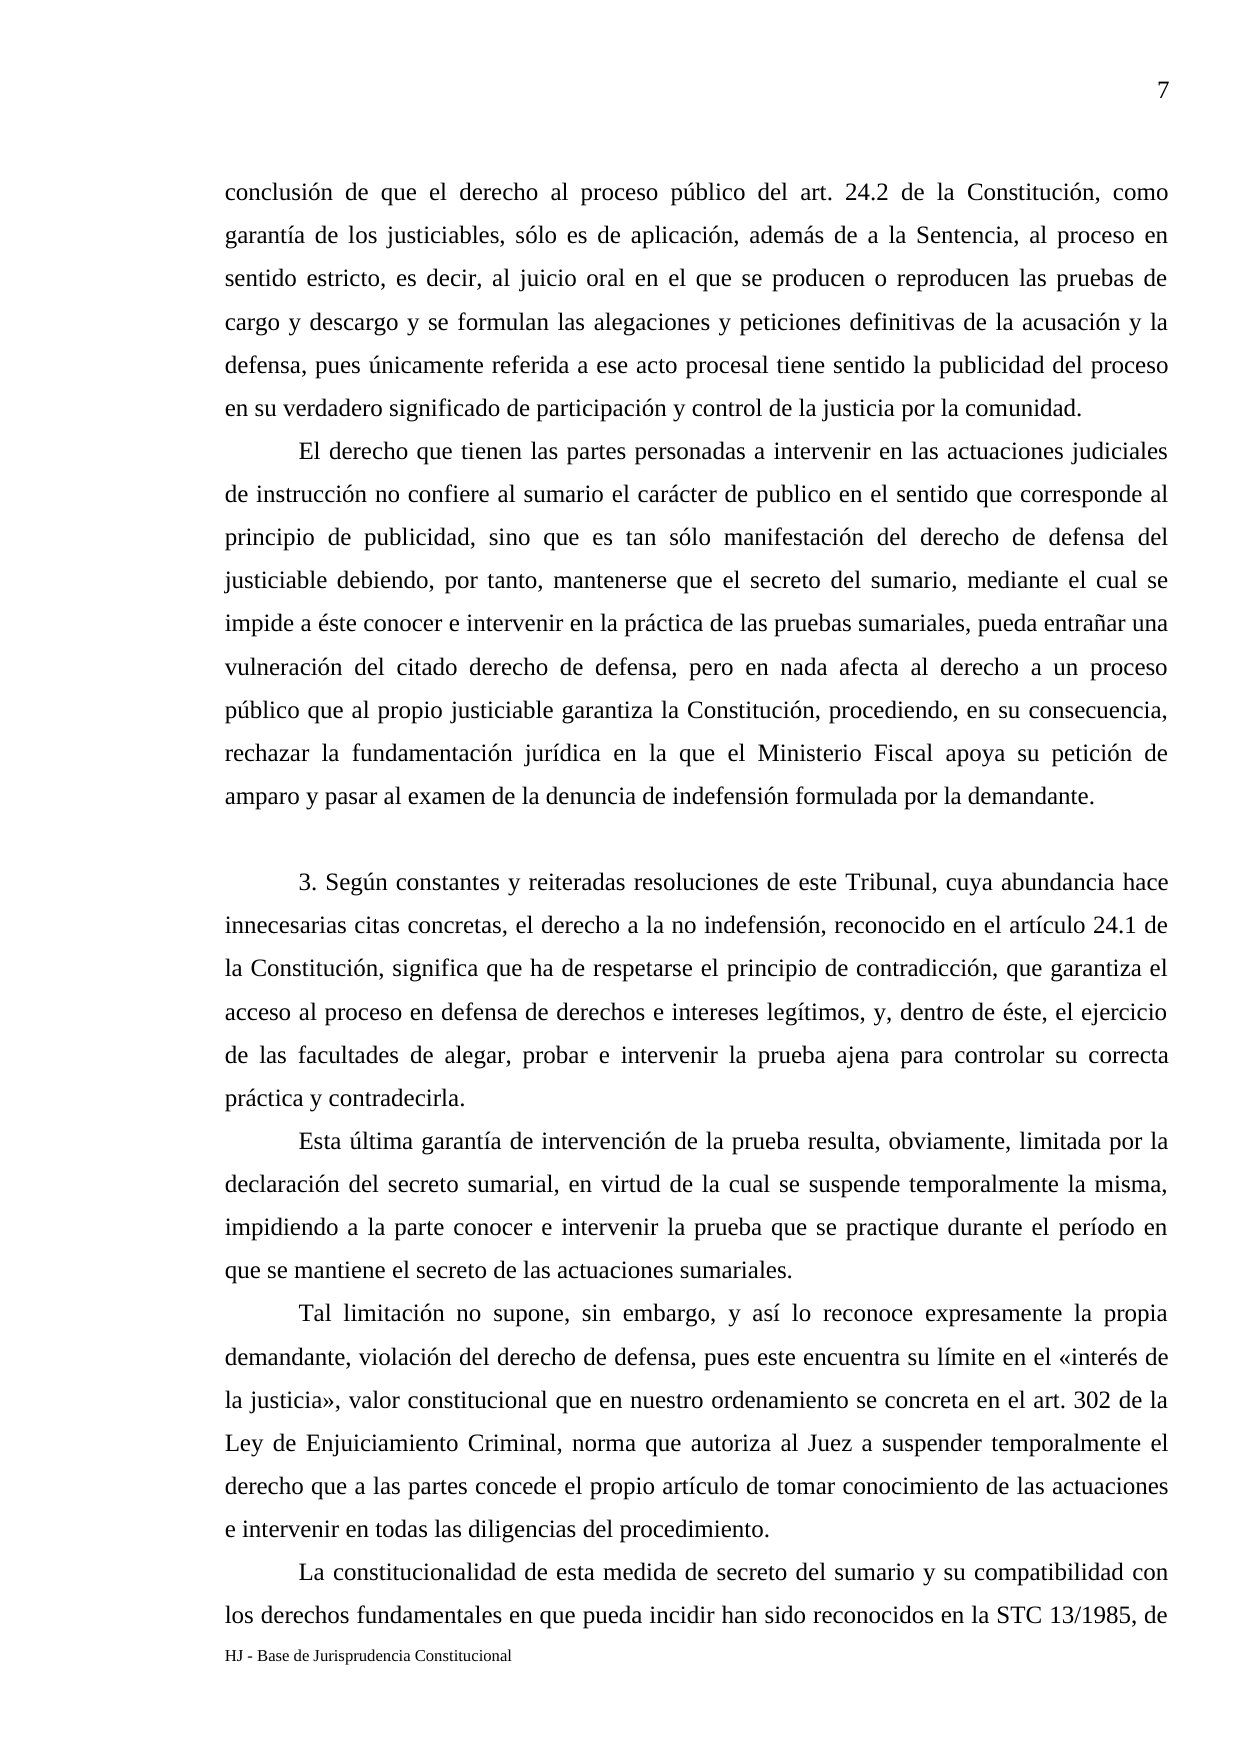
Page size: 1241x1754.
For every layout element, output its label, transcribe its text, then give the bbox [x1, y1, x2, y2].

text El derecho que tienen las partes personadas a intervenir en las actuaciones judiciales de instrucción no confiere al sumario el carácter de publico en el sentido que corresponde al principio de publicidad, sino que es tan sólo manifestación del derecho de defensa del justiciable debiendo, por tanto, mantenerse que el secreto del sumario, mediante el cual se impide a éste conocer e intervenir en la práctica de las pruebas sumariales, pueda entrañar una vulneración del citado derecho de defensa, pero en nada afecta al derecho a un proceso público que al propio justiciable garantiza la Constitución, procediendo, en su consecuencia, rechazar la fundamentación jurídica en la que el Ministerio Fiscal apoya su petición de amparo y pasar al examen de la denuncia de indefensión formulada por la demandante. [224, 436, 1169, 810]
text Esta última garantía de intervención de la prueba resulta, obviamente, limitada por la declaración del secreto sumarial, en virtud de la cual se suspende temporalmente la misma, impidiendo a la parte conocer e intervenir la prueba que se practique durante el período en que se mantiene el secreto de las actuaciones sumariales. [224, 1126, 1169, 1284]
text 3. Según constantes y reiteradas resoluciones de este Tribunal, cuya abundancia hace innecesarias citas concretas, el derecho a la no indefensión, reconocido en el artículo 24.1 de la Constitución, significa que ha de respetarse el principio de contradicción, que garantiza el acceso al proceso en defensa de derechos e intereses legítimos, y, dentro de éste, el ejercicio de las facultades de alegar, probar e intervenir la prueba ajena para controlar su correcta práctica y contradecirla. [224, 867, 1169, 1112]
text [224, 177, 1169, 422]
text Tal limitación no supone, sin embargo, y así lo reconoce expresamente la propia demandante, violación del derecho de defensa, pues este encuentra su límite en el «interés de la justicia», valor constitucional que en nuestro ordenamiento se concreta en el art. 302 de la Ley de Enjuiciamiento Criminal, norma que autoriza al Juez a suspender temporalmente el derecho que a las partes concede el propio artículo de tomar conocimiento de las actuaciones e intervenir en todas las diligencias del procedimiento. [224, 1298, 1169, 1543]
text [224, 1557, 1169, 1629]
